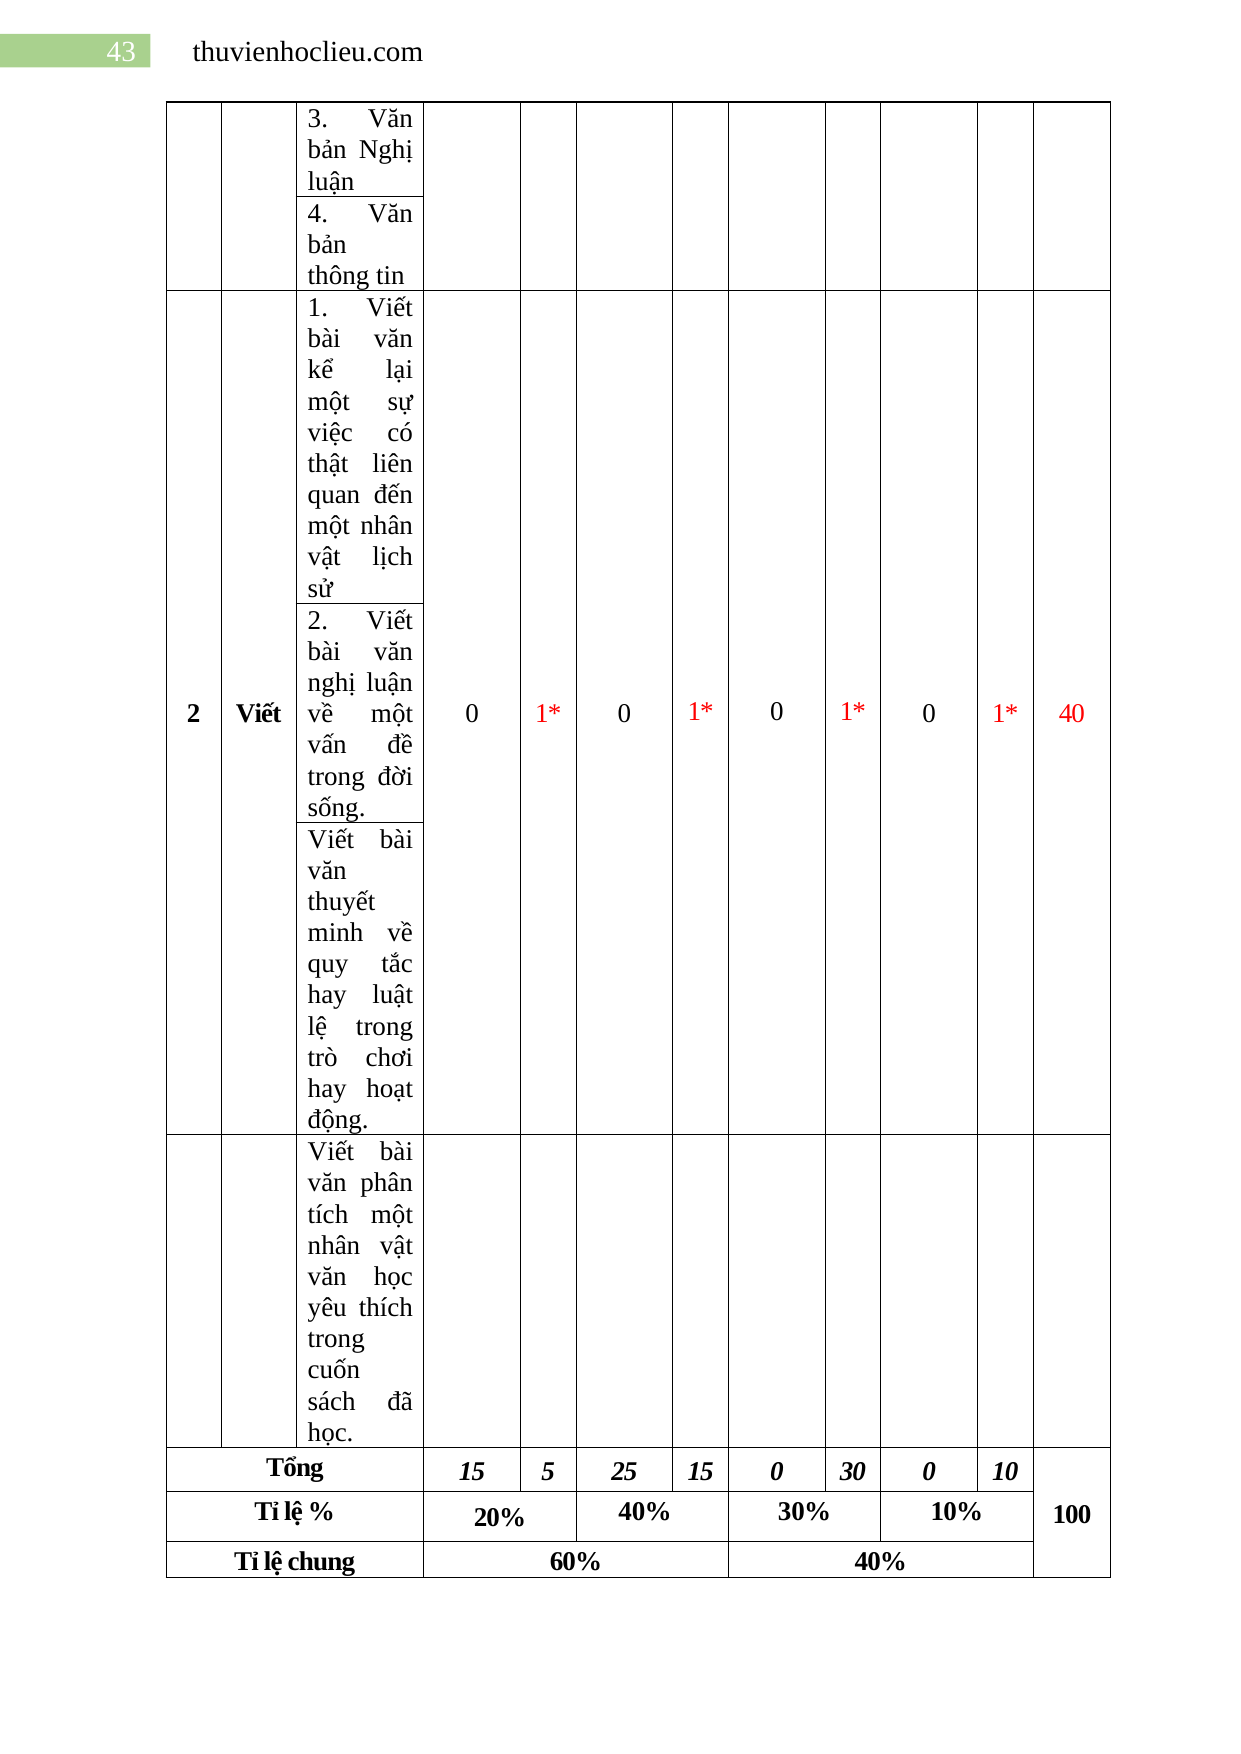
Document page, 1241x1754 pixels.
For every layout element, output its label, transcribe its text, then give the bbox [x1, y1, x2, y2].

table_cell 10% [881, 1492, 1033, 1541]
table_cell Tổng [167, 1448, 423, 1491]
table_cell 0 [881, 1448, 977, 1491]
table_cell 2 [167, 291, 221, 1134]
table_cell 40 [1034, 291, 1110, 1134]
table_cell [978, 1135, 1033, 1447]
table_cell [1034, 1135, 1110, 1447]
table_cell [222, 1135, 296, 1447]
table_cell [521, 1135, 576, 1447]
table_cell [424, 1135, 520, 1447]
table_cell 4. Văn bản thông tin [297, 197, 423, 290]
table_cell 0 [729, 291, 825, 1134]
table_cell 0 [881, 291, 977, 1134]
table_cell 3. Văn bản Nghị luận [297, 103, 423, 196]
table_cell Viết bài văn phân tích một nhân vật văn học yêu thích trong cuốn sách đã học. [297, 1135, 423, 1447]
table_cell 0 [729, 1448, 825, 1491]
table_cell 1. Viết bài văn kể lại một sự việc có thật liên quan đến một nhân vật lịch sử [297, 291, 423, 603]
table_cell 15 [673, 1448, 728, 1491]
table_cell [577, 1135, 672, 1447]
table_cell 30% [729, 1492, 880, 1541]
table_cell Tỉ lệ % [167, 1492, 423, 1541]
table_cell [826, 1135, 880, 1447]
table_cell 0 [577, 291, 672, 1134]
table_cell 1* [826, 291, 880, 1134]
table_cell 1* [521, 291, 576, 1134]
table_cell Viết bài văn thuyết minh về quy tắc hay luật lệ trong trò chơi hay hoạt động. [297, 823, 423, 1134]
table_cell 2. Viết bài văn nghị luận về một vấn đề trong đời sống. [297, 604, 423, 822]
table_cell [881, 1135, 977, 1447]
table_cell 20% [424, 1492, 576, 1541]
table_cell 10 [978, 1448, 1033, 1491]
table_cell 25 [577, 1448, 672, 1491]
table_cell 30 [826, 1448, 880, 1491]
table_cell 15 [424, 1448, 520, 1491]
table_cell [167, 1135, 221, 1447]
table_cell [673, 1135, 728, 1447]
table_cell 1* [978, 291, 1033, 1134]
table_cell [729, 1135, 825, 1447]
table_cell 40% [577, 1492, 728, 1541]
table_cell 60% [424, 1542, 728, 1577]
table_cell 1* [673, 291, 728, 1134]
table_cell 40% [729, 1542, 1033, 1577]
table_cell Viết [222, 291, 296, 1134]
table_cell Tỉ lệ chung [167, 1542, 423, 1577]
table_cell 0 [424, 291, 520, 1134]
table_cell 5 [521, 1448, 576, 1491]
table_cell 100 [1034, 1448, 1110, 1577]
